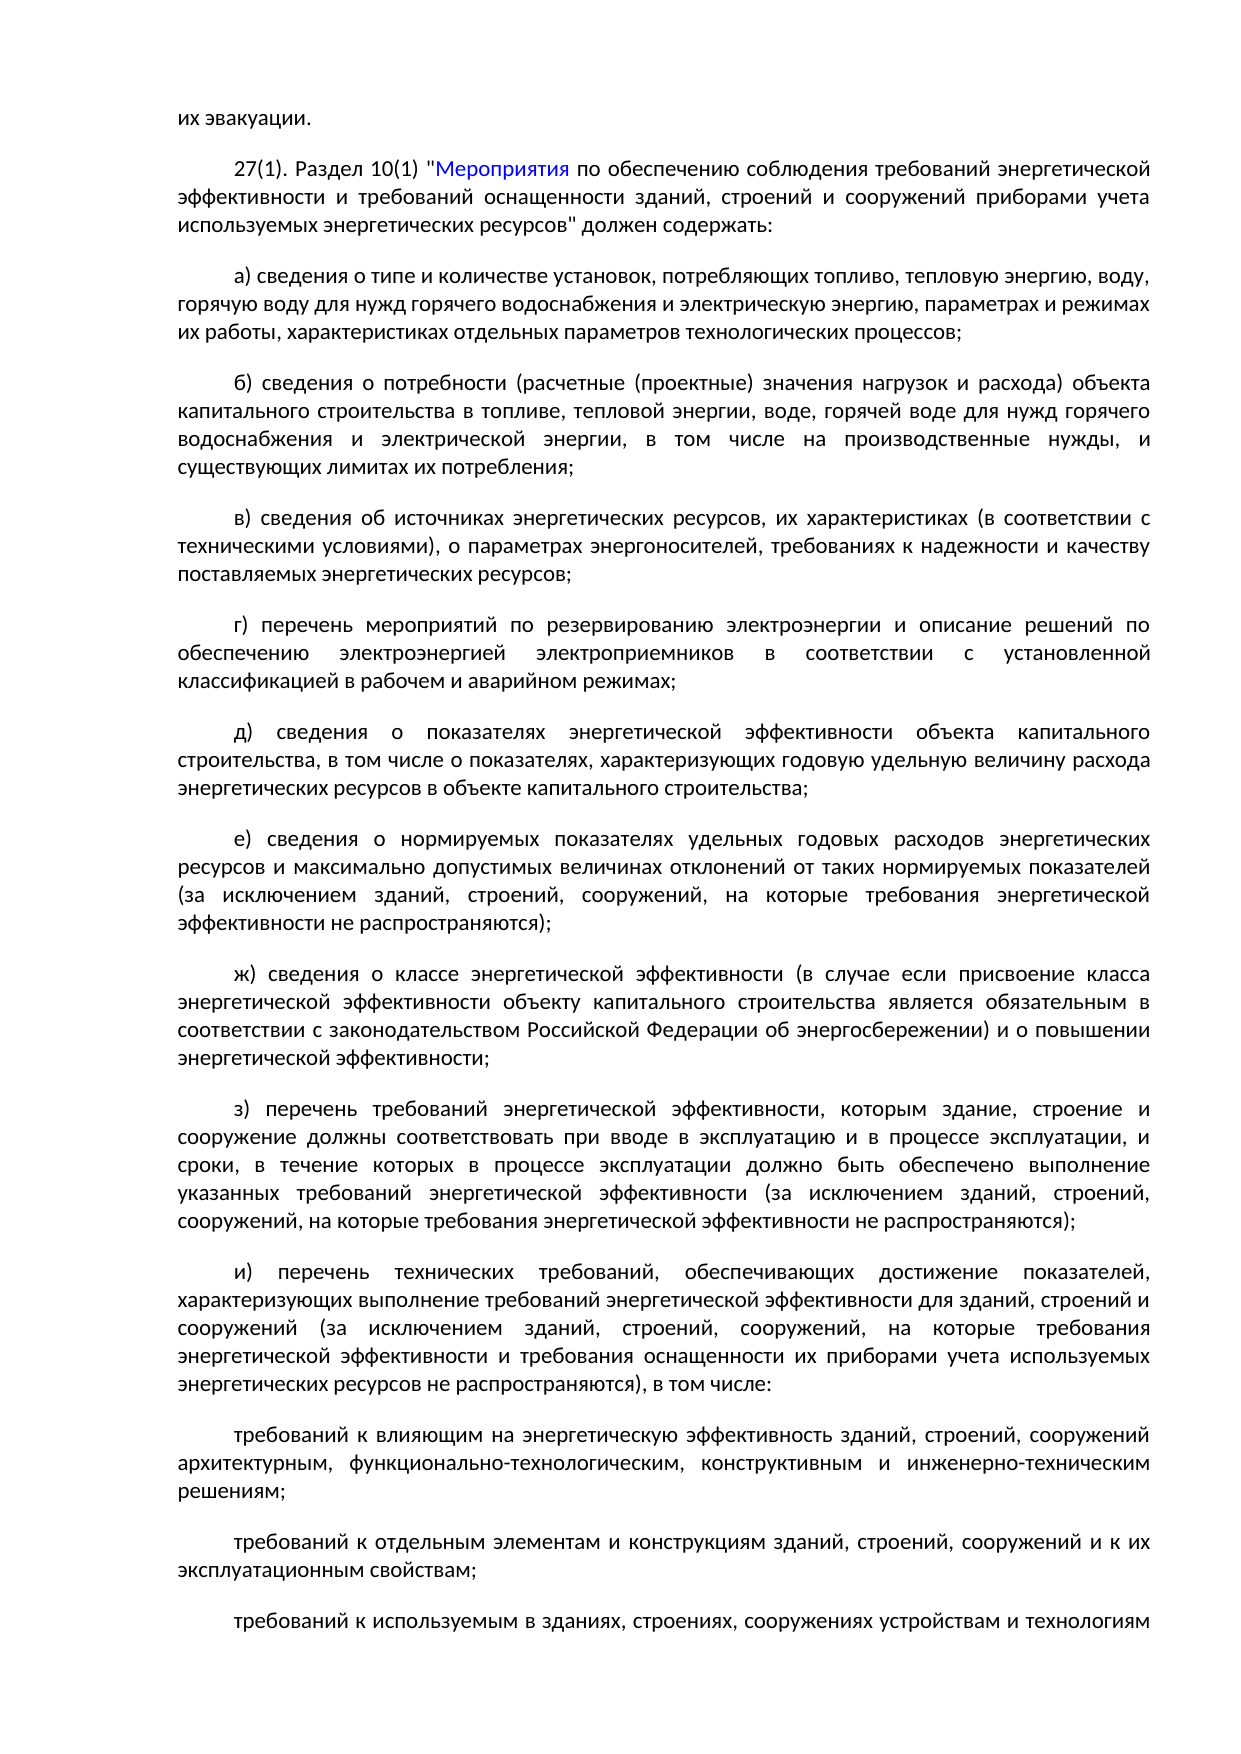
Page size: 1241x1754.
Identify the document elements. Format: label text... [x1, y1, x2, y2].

text требований к отдельным элементам и конструкциям зданий, строений, сооружений и к их эксплуатационным свойствам; [177, 1527, 1152, 1583]
text требований к влияющим на энергетическую эффективность зданий, строений, сооружений архитектурным, функционально-технологическим, конструктивным и инженерно-техническим решениям; [177, 1420, 1152, 1504]
text е) сведения о нормируемых показателях удельных годовых расходов энергетических ресурсов и максимально допустимых величинах отклонений от таких нормируемых показателей (за исключением зданий, строений, сооружений, на которые требования энергетической эффективности не распространяются); [177, 824, 1152, 936]
text 27(1). Раздел 10(1) "Мероприятия по обеспечению соблюдения требований энергетической эффективности и требований оснащенности зданий, строений и сооружений приборами учета используемых энергетических ресурсов" должен содержать: [177, 154, 1152, 238]
text в) сведения об источниках энергетических ресурсов, их характеристиках (в соответствии с техническими условиями), о параметрах энергоносителей, требованиях к надежности и качеству поставляемых энергетических ресурсов; [177, 503, 1152, 587]
text ж) сведения о классе энергетической эффективности (в случае если присвоение класса энергетической эффективности объекту капитального строительства является обязательным в соответствии с законодательством Российской Федерации об энергосбережении) и о повышении энергетической эффективности; [177, 959, 1152, 1071]
text д) сведения о показателях энергетической эффективности объекта капитального строительства, в том числе о показателях, характеризующих годовую удельную величину расхода энергетических ресурсов в объекте капитального строительства; [177, 717, 1152, 801]
text и) перечень технических требований, обеспечивающих достижение показателей, характеризующих выполнение требований энергетической эффективности для зданий, строений и сооружений (за исключением зданий, строений, сооружений, на которые требования энергетической эффективности и требования оснащенности их приборами учета используемых энергетических ресурсов не распространяются), в том числе: [177, 1257, 1152, 1397]
text г) перечень мероприятий по резервированию электроэнергии и описание решений по обеспечению электроэнергией электроприемников в соответствии с установленной классификацией в рабочем и аварийном режимах; [177, 610, 1152, 694]
text з) перечень требований энергетической эффективности, которым здание, строение и сооружение должны соответствовать при вводе в эксплуатацию и в процессе эксплуатации, и сроки, в течение которых в процессе эксплуатации должно быть обеспечено выполнение указанных требований энергетической эффективности (за исключением зданий, строений, сооружений, на которые требования энергетической эффективности не распространяются); [177, 1094, 1152, 1234]
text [177, 103, 1152, 131]
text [177, 1606, 1152, 1634]
text б) сведения о потребности (расчетные (проектные) значения нагрузок и расхода) объекта капитального строительства в топливе, тепловой энергии, воде, горячей воде для нужд горячего водоснабжения и электрической энергии, в том числе на производственные нужды, и существующих лимитах их потребления; [177, 368, 1152, 480]
text а) сведения о типе и количестве установок, потребляющих топливо, тепловую энергию, воду, горячую воду для нужд горячего водоснабжения и электрическую энергию, параметрах и режимах их работы, характеристиках отдельных параметров технологических процессов; [177, 261, 1152, 345]
